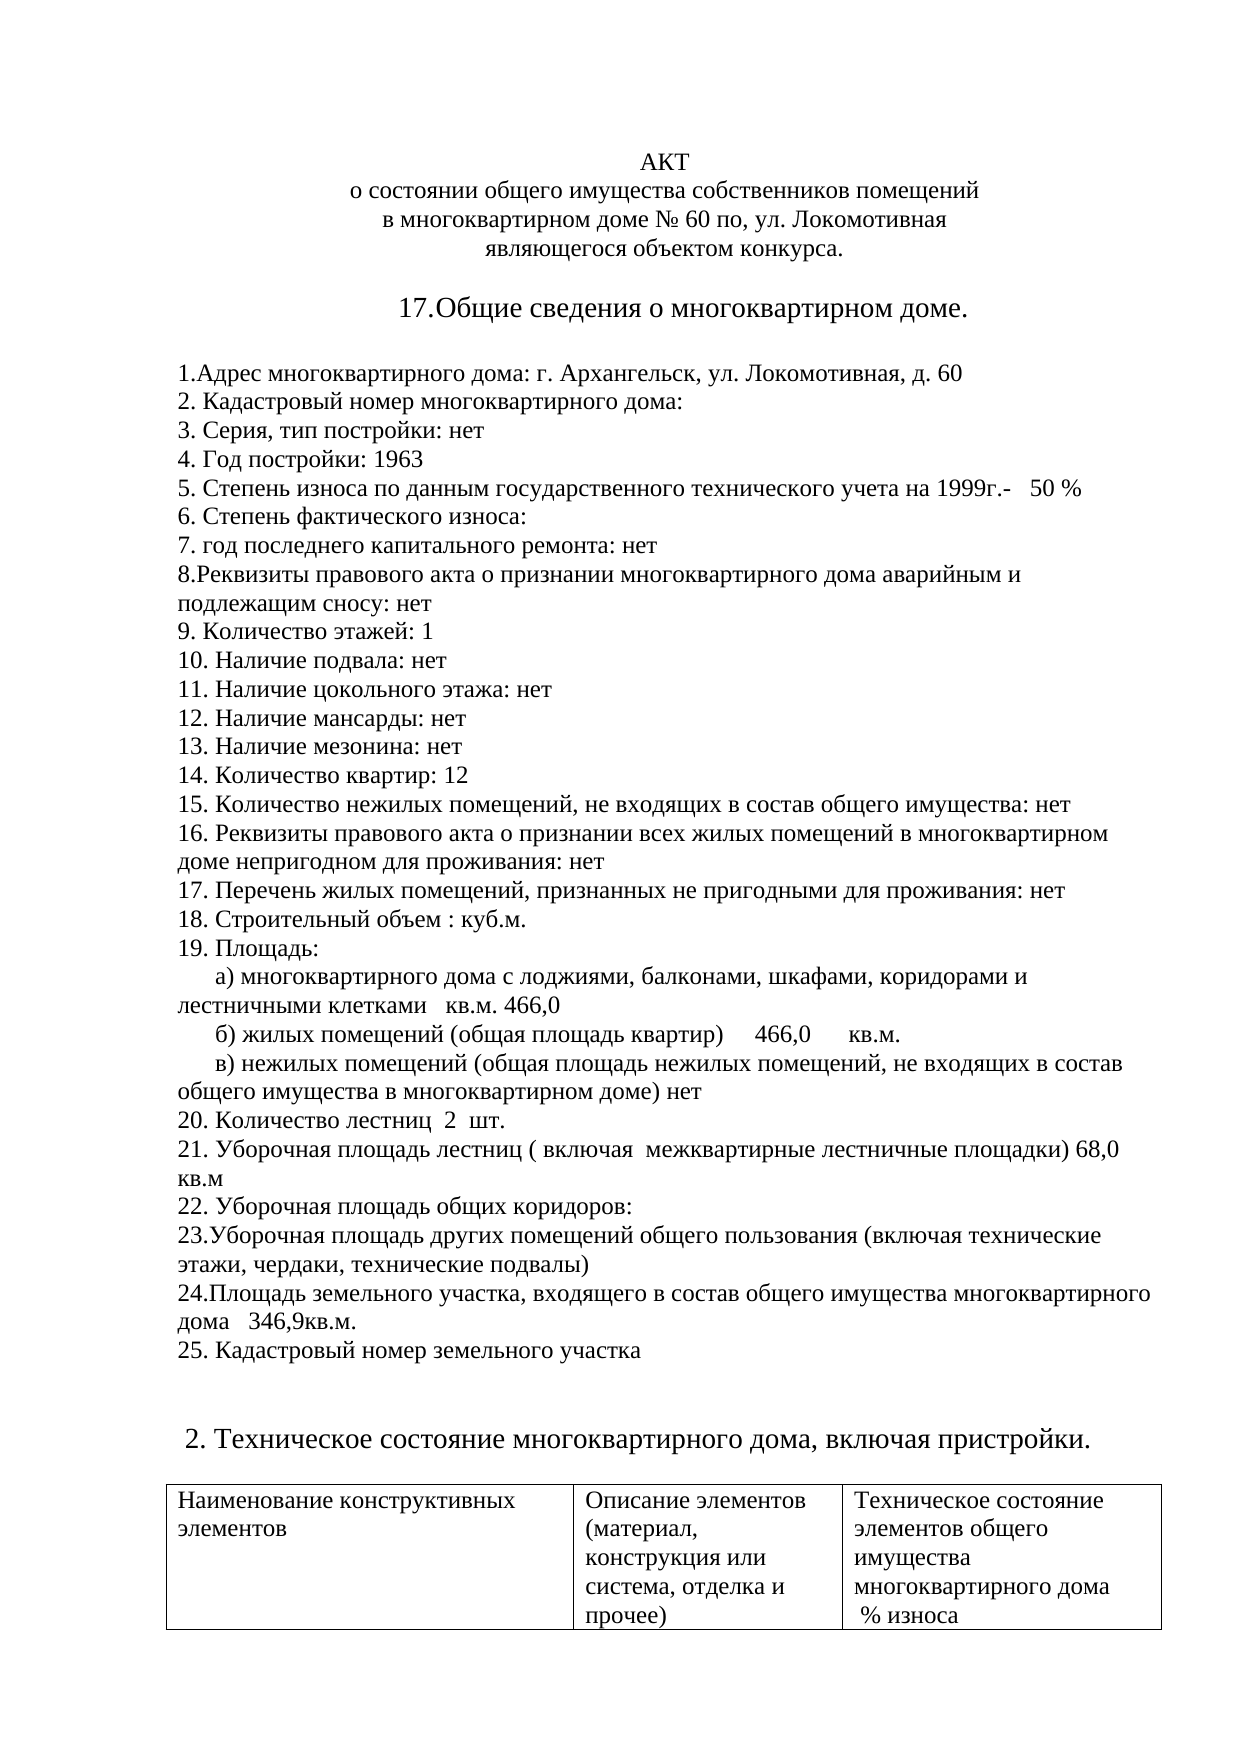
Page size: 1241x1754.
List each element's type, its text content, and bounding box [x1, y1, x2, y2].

text 8.Реквизиты правового акта о признании многоквартирного дома аварийным и подлежащим сносу: нет [177, 559, 1152, 616]
text 19. Площадь: [177, 933, 1152, 961]
text 2. Кадастровый номер многоквартирного дома: [177, 386, 1152, 415]
text 20. Количество лестниц 2 шт. [177, 1105, 1152, 1134]
text 6. Степень фактического износа: [177, 501, 1152, 530]
text 21. Уборочная площадь лестниц ( включая межквартирные лестничные площадки) 68,0 кв.м [177, 1134, 1152, 1191]
text 2. Техническое состояние многоквартирного дома, включая пристройки. [177, 1421, 1152, 1455]
text о состоянии общего имущества собственников помещений [177, 176, 1152, 204]
table_header Наименование конструктивных элементов [167, 1485, 573, 1628]
text являющегося объектом конкурса. [177, 233, 1152, 262]
text 23.Уборочная площадь других помещений общего пользования (включая технические этажи, чердаки, технические подвалы) [177, 1220, 1152, 1278]
text в) нежилых помещений (общая площадь нежилых помещений, не входящих в состав общего имущества в многоквартирном доме) нет [177, 1048, 1152, 1105]
text 4. Год постройки: 1963 [177, 444, 1152, 473]
text в многоквартирном доме № 60 по, ул. Локомотивная [177, 204, 1152, 233]
text 9. Количество этажей: 1 [177, 616, 1152, 645]
text АКТ [177, 147, 1152, 176]
table_header Техническое состояние элементов общего имущества многоквартирного дома % износа [843, 1485, 1161, 1628]
table_header Описание элементов (материал, конструкция или система, отделка и прочее) [574, 1485, 842, 1628]
text б) жилых помещений (общая площадь квартир) 466,0 кв.м. [177, 1019, 1152, 1048]
text 15. Количество нежилых помещений, не входящих в состав общего имущества: нет [177, 789, 1152, 818]
text а) многоквартирного дома с лоджиями, балконами, шкафами, коридорами и лестничными клетками кв.м. 466,0 [177, 961, 1152, 1019]
text 18. Строительный объем : куб.м. [177, 904, 1152, 933]
text 5. Степень износа по данным государственного технического учета на 1999г.- 50 % [177, 473, 1152, 501]
text 13. Наличие мезонина: нет [177, 731, 1152, 760]
text 7. год последнего капитального ремонта: нет [177, 530, 1152, 559]
text 11. Наличие цокольного этажа: нет [177, 674, 1152, 703]
text 24.Площадь земельного участка, входящего в состав общего имущества многоквартирного дома 346,9кв.м. [177, 1278, 1152, 1335]
text 12. Наличие мансарды: нет [177, 703, 1152, 731]
text 17. Перечень жилых помещений, признанных не пригодными для проживания: нет [177, 875, 1152, 904]
text 25. Кадастровый номер земельного участка [177, 1335, 1152, 1364]
list Общие сведения о многоквартирном доме. [215, 291, 1152, 324]
text 22. Уборочная площадь общих коридоров: [177, 1191, 1152, 1220]
text 16. Реквизиты правового акта о признании всех жилых помещений в многоквартирном доме непригодном для проживания: нет [177, 818, 1152, 875]
text 14. Количество квартир: 12 [177, 760, 1152, 789]
text 3. Серия, тип постройки: нет [177, 415, 1152, 444]
text 1.Адрес многоквартирного дома: г. Архангельск, ул. Локомотивная, д. 60 [177, 358, 1152, 386]
text 10. Наличие подвала: нет [177, 645, 1152, 674]
